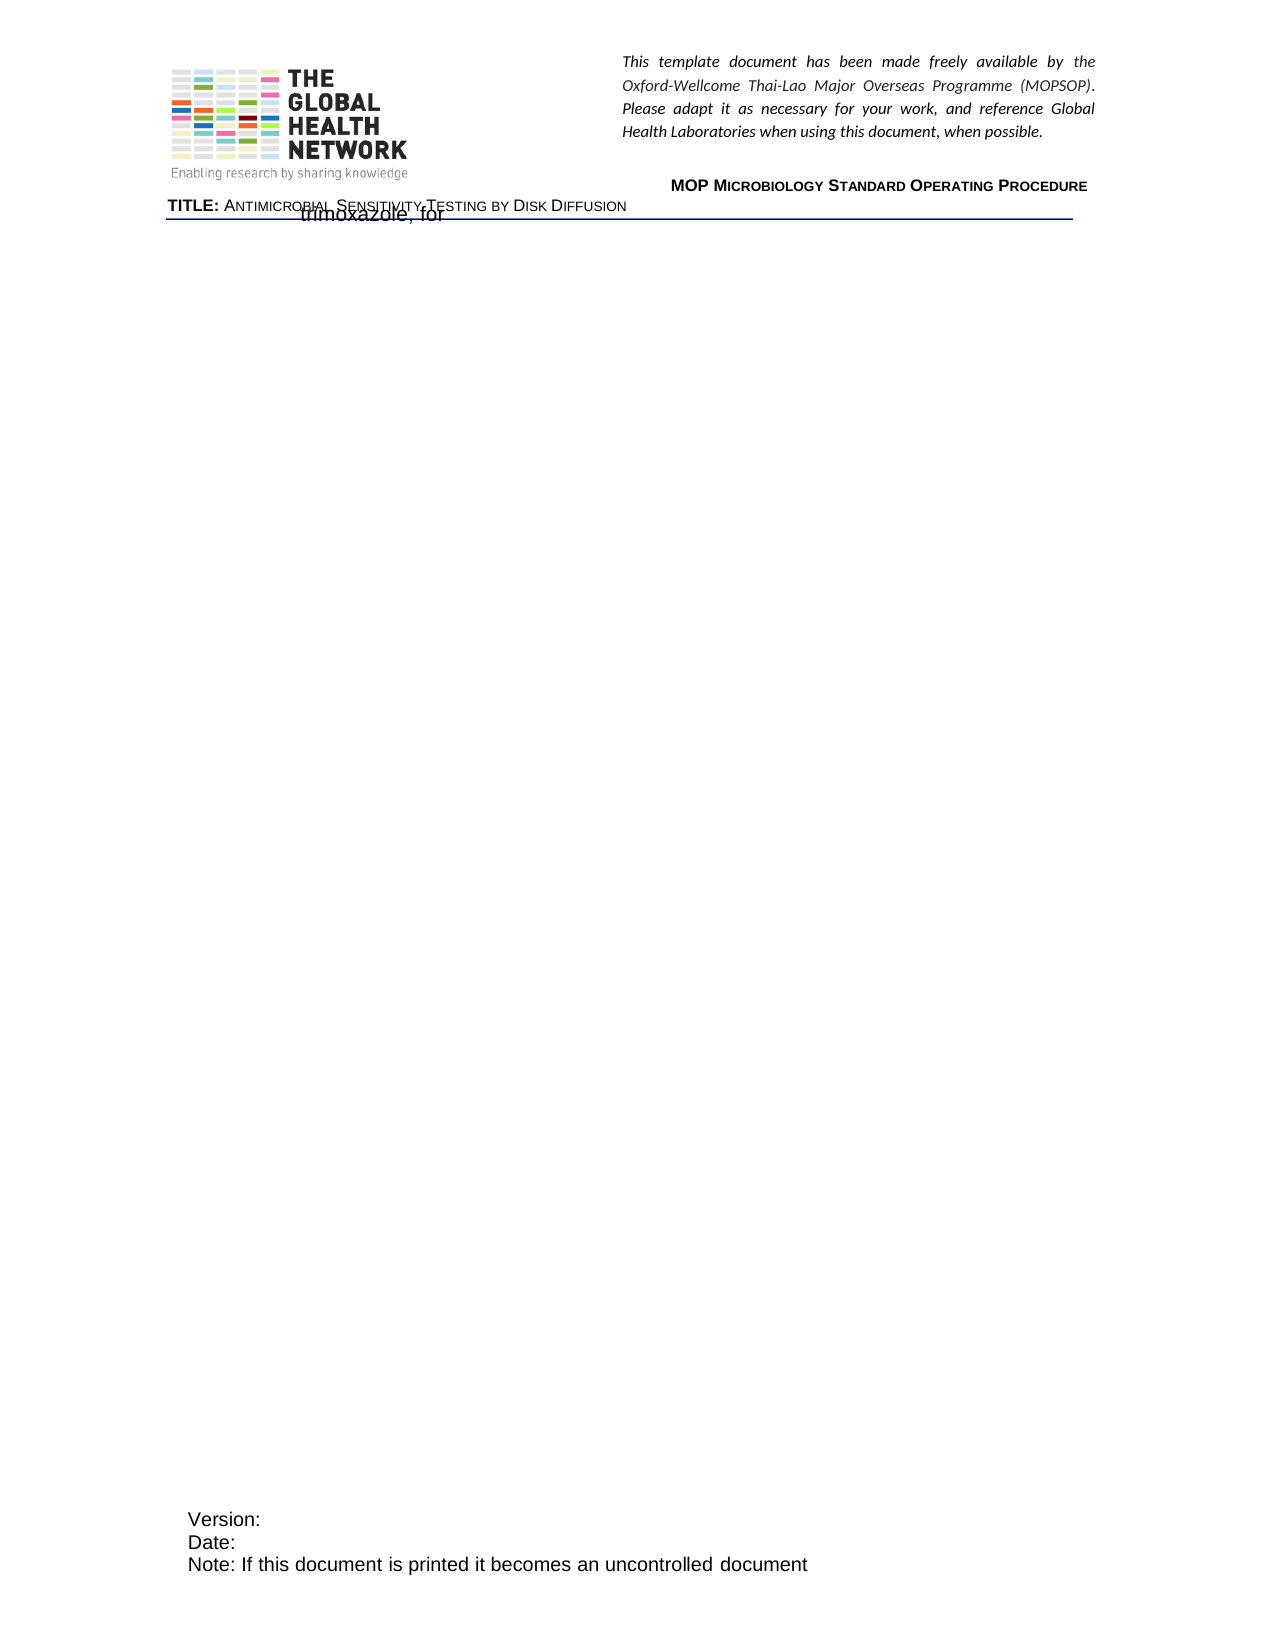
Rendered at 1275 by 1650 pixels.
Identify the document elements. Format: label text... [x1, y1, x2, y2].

picture [164, 63, 414, 185]
